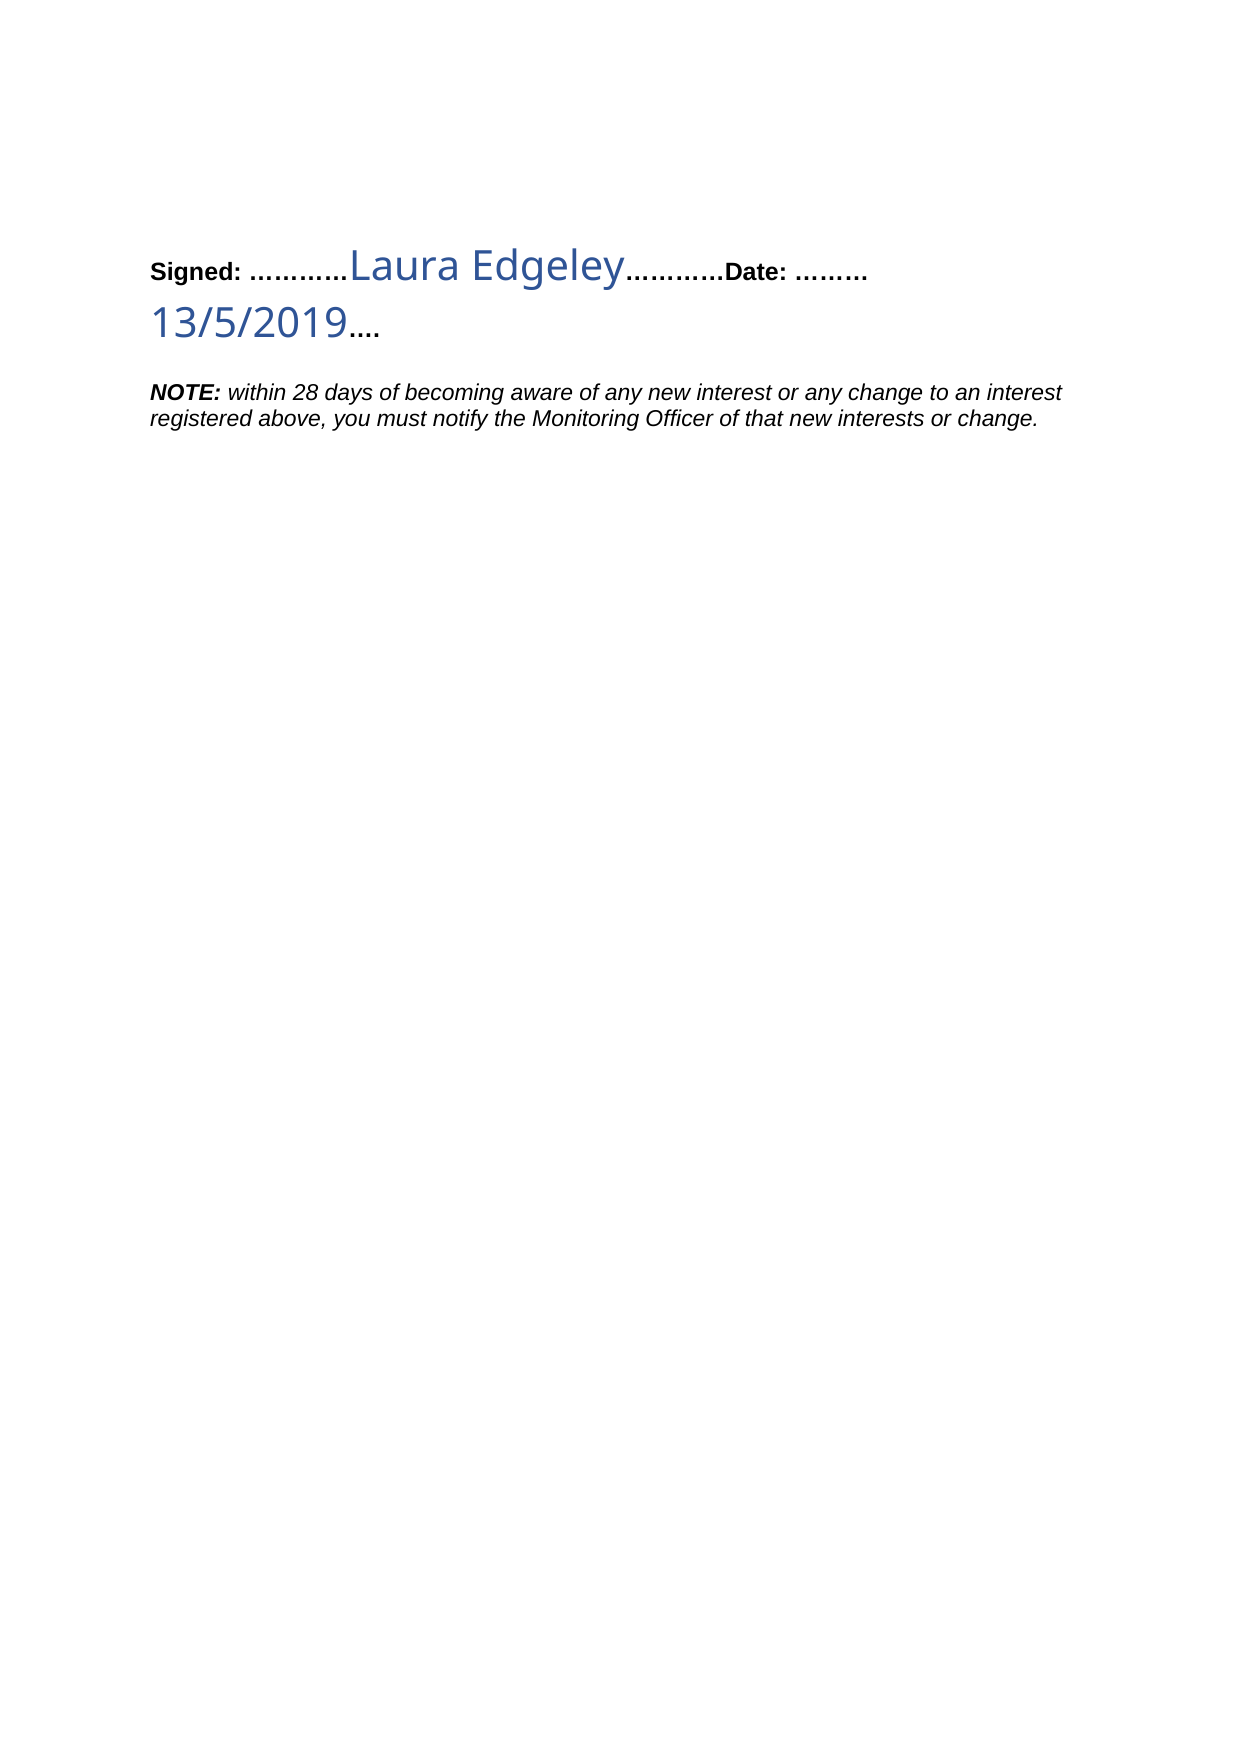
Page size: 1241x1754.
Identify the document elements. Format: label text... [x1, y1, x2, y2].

text Signed: …………Laura Edgeley…………Date: ………13/5/2019…. [150, 236, 1090, 350]
text NOTE: within 28 days of becoming aware of any new interest or any change to an interest registered above, you must notify the Monitoring Officer of that new interests or change. [150, 378, 1090, 431]
